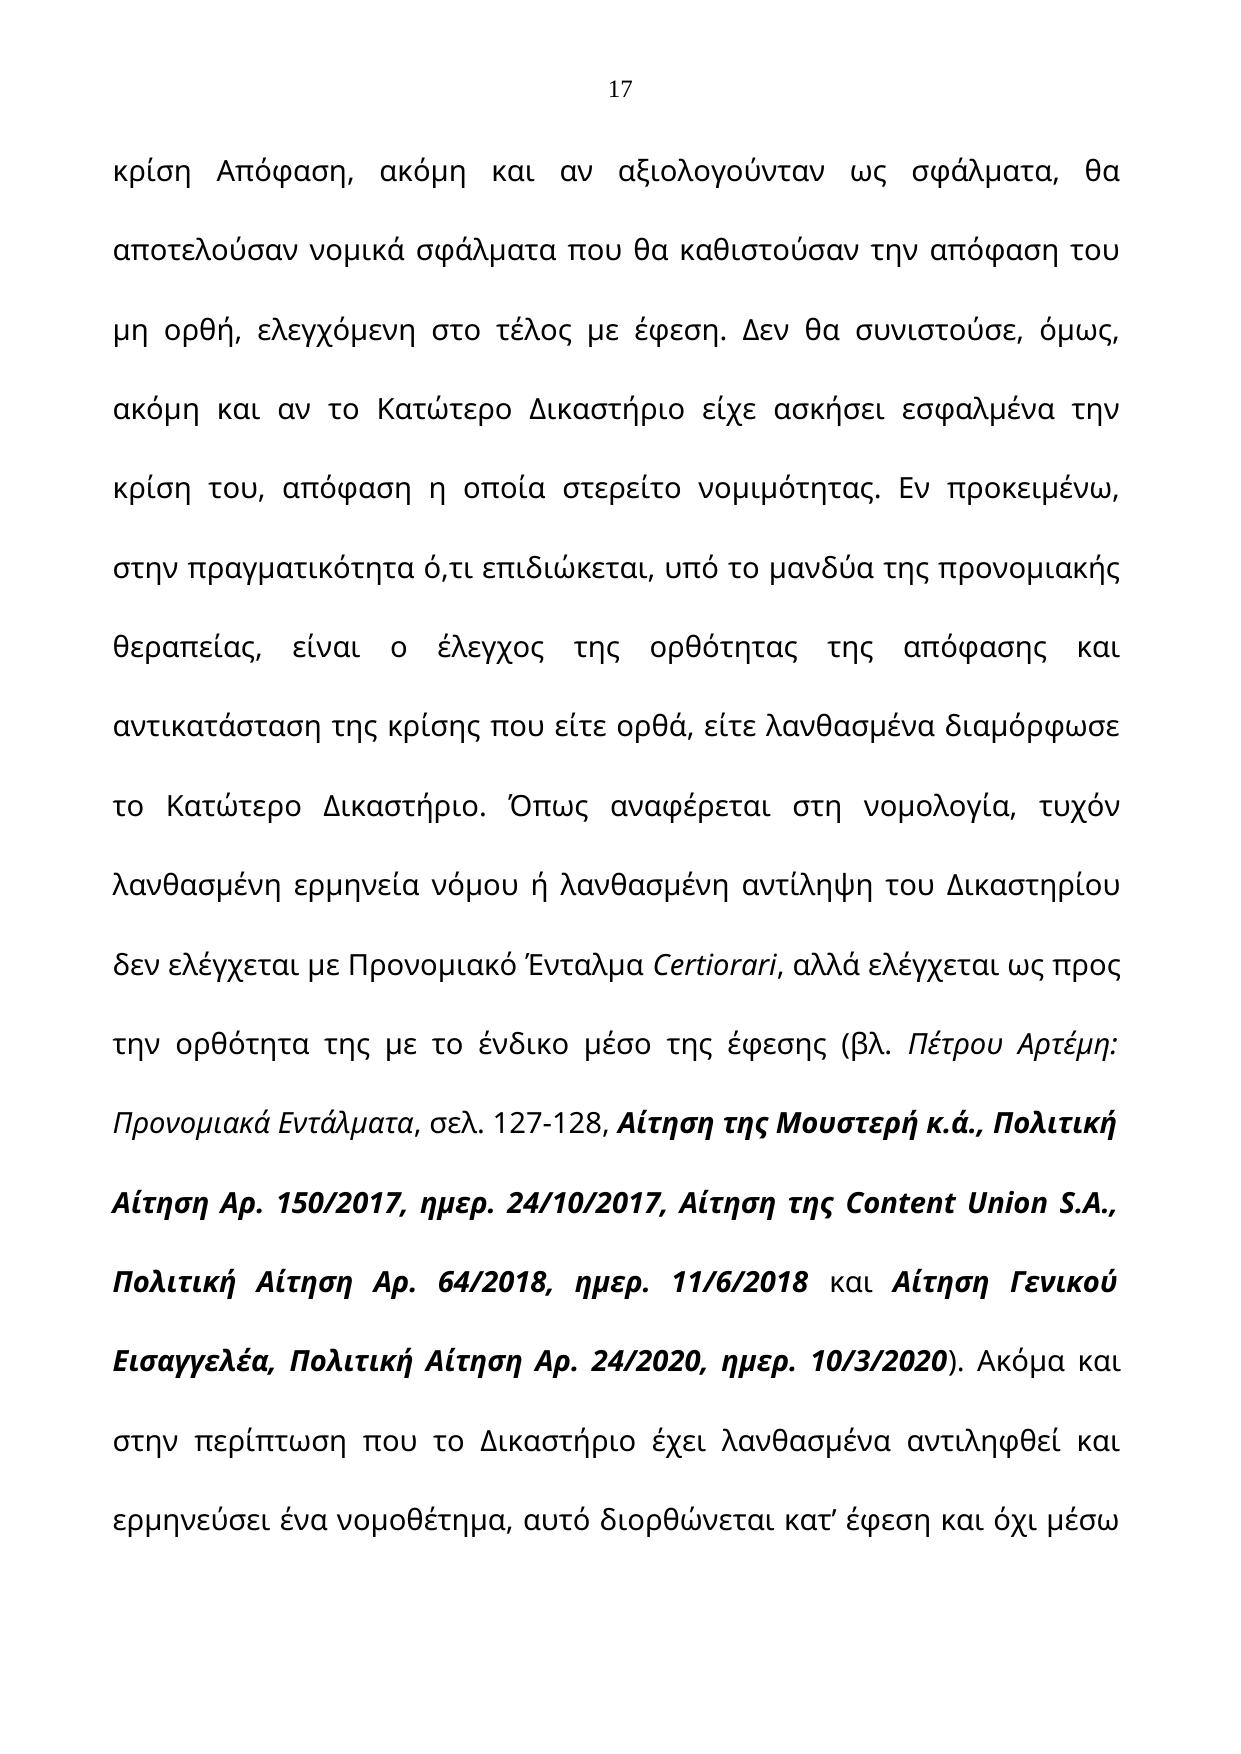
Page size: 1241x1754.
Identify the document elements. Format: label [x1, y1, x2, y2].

text [112, 150, 1121, 1539]
